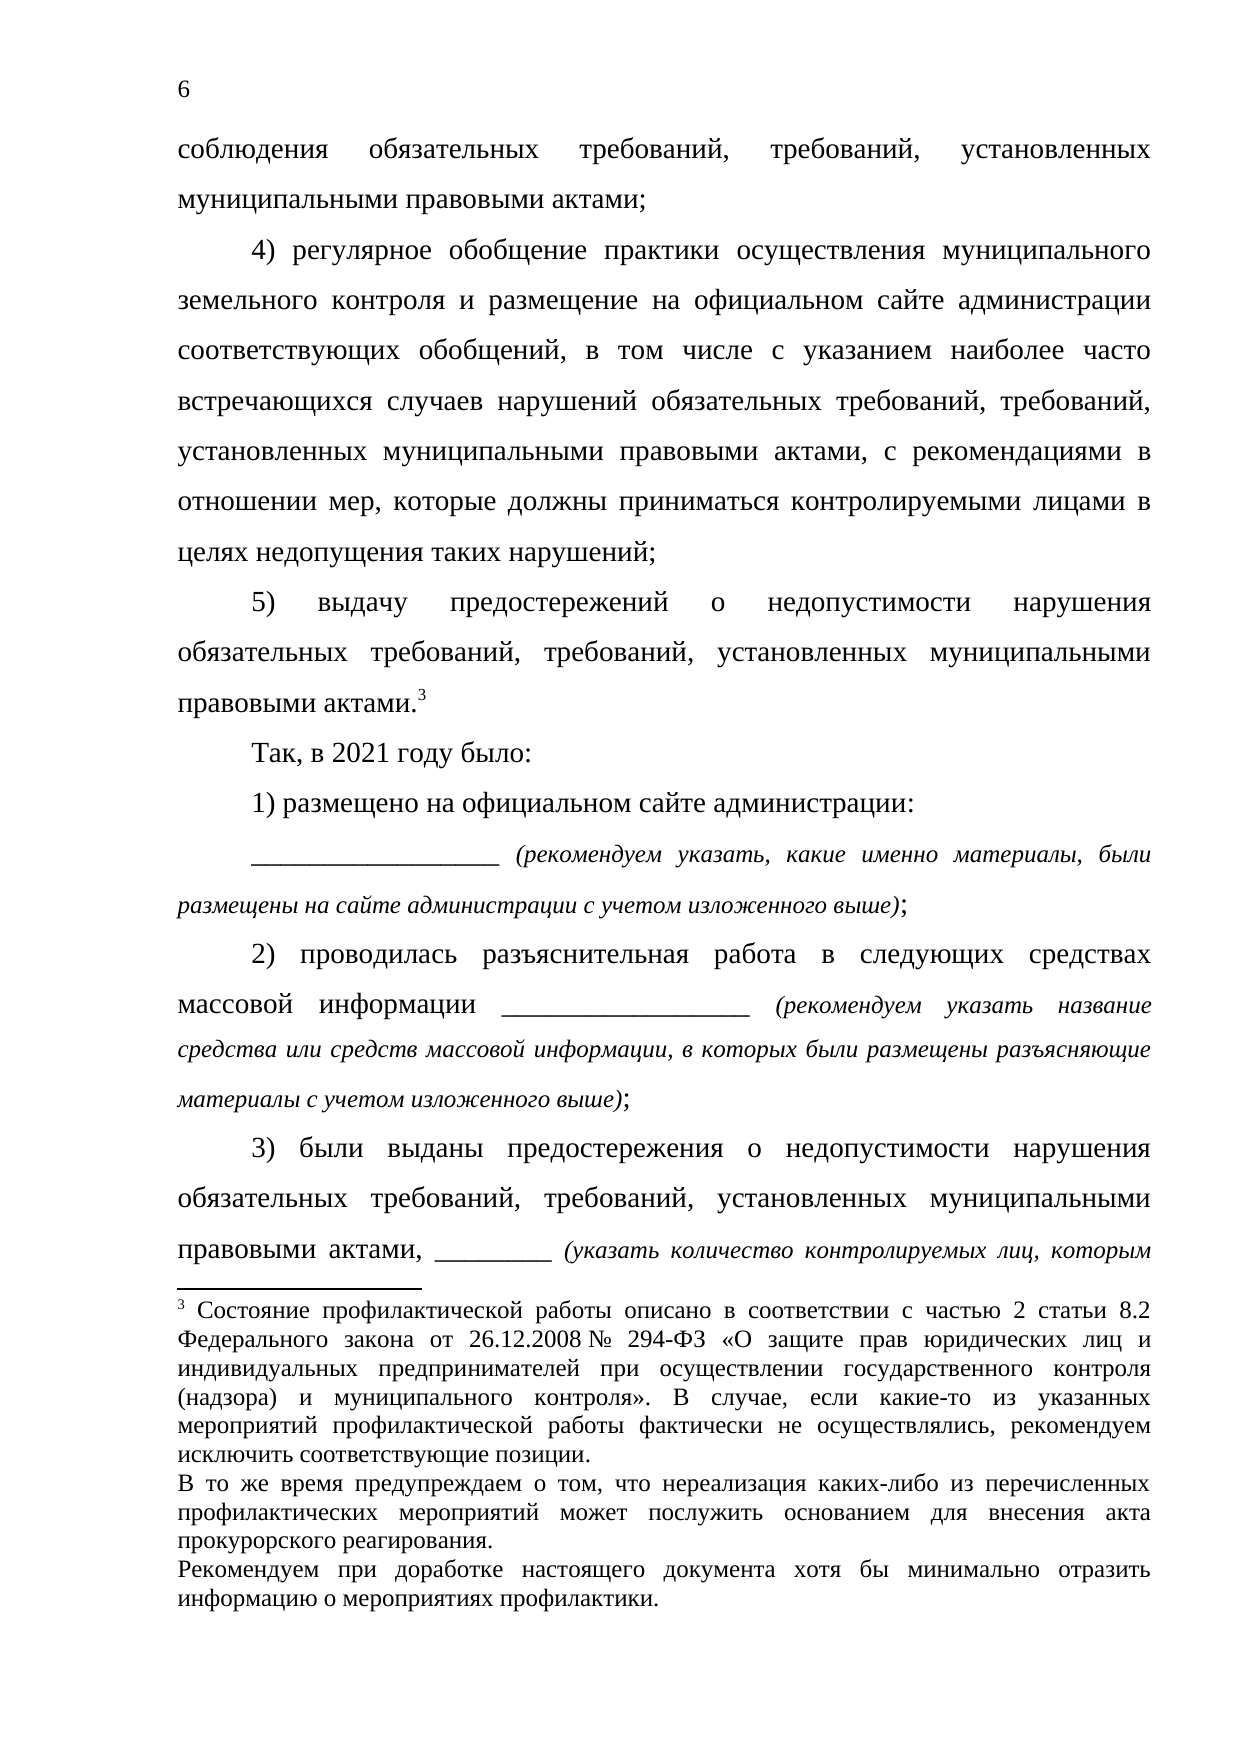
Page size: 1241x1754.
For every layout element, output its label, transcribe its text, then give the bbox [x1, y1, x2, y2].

text 4) регулярное обобщение практики осуществления муниципального земельного контроля и размещение на официальном сайте администрации соответствующих обобщений, в том числе с указанием наиболее часто встречающихся случаев нарушений обязательных требований, требований, установленных муниципальными правовыми актами, с рекомендациями в отношении мер, которые должны приниматься контролируемыми лицами в целях недопущения таких нарушений; [177, 232, 1152, 567]
text 1) размещено на официальном сайте администрации: [177, 785, 1152, 819]
text _________________ (рекомендуем указать, какие именно материалы, были размещены на сайте администрации с учетом изложенного выше); [177, 836, 1152, 919]
text 2) проводилась разъяснительная работа в следующих средствах массовой информации _________________ (рекомендуем указать название средства или средств массовой информации, в которых были размещены разъясняющие материалы с учетом изложенного выше); [177, 936, 1152, 1113]
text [177, 131, 1152, 215]
text 5) выдачу предостережений о недопустимости нарушения обязательных требований, требований, установленных муниципальными правовыми актами. [177, 584, 1152, 718]
text Так, в 2021 году было: [177, 735, 1152, 768]
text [177, 1130, 1152, 1264]
